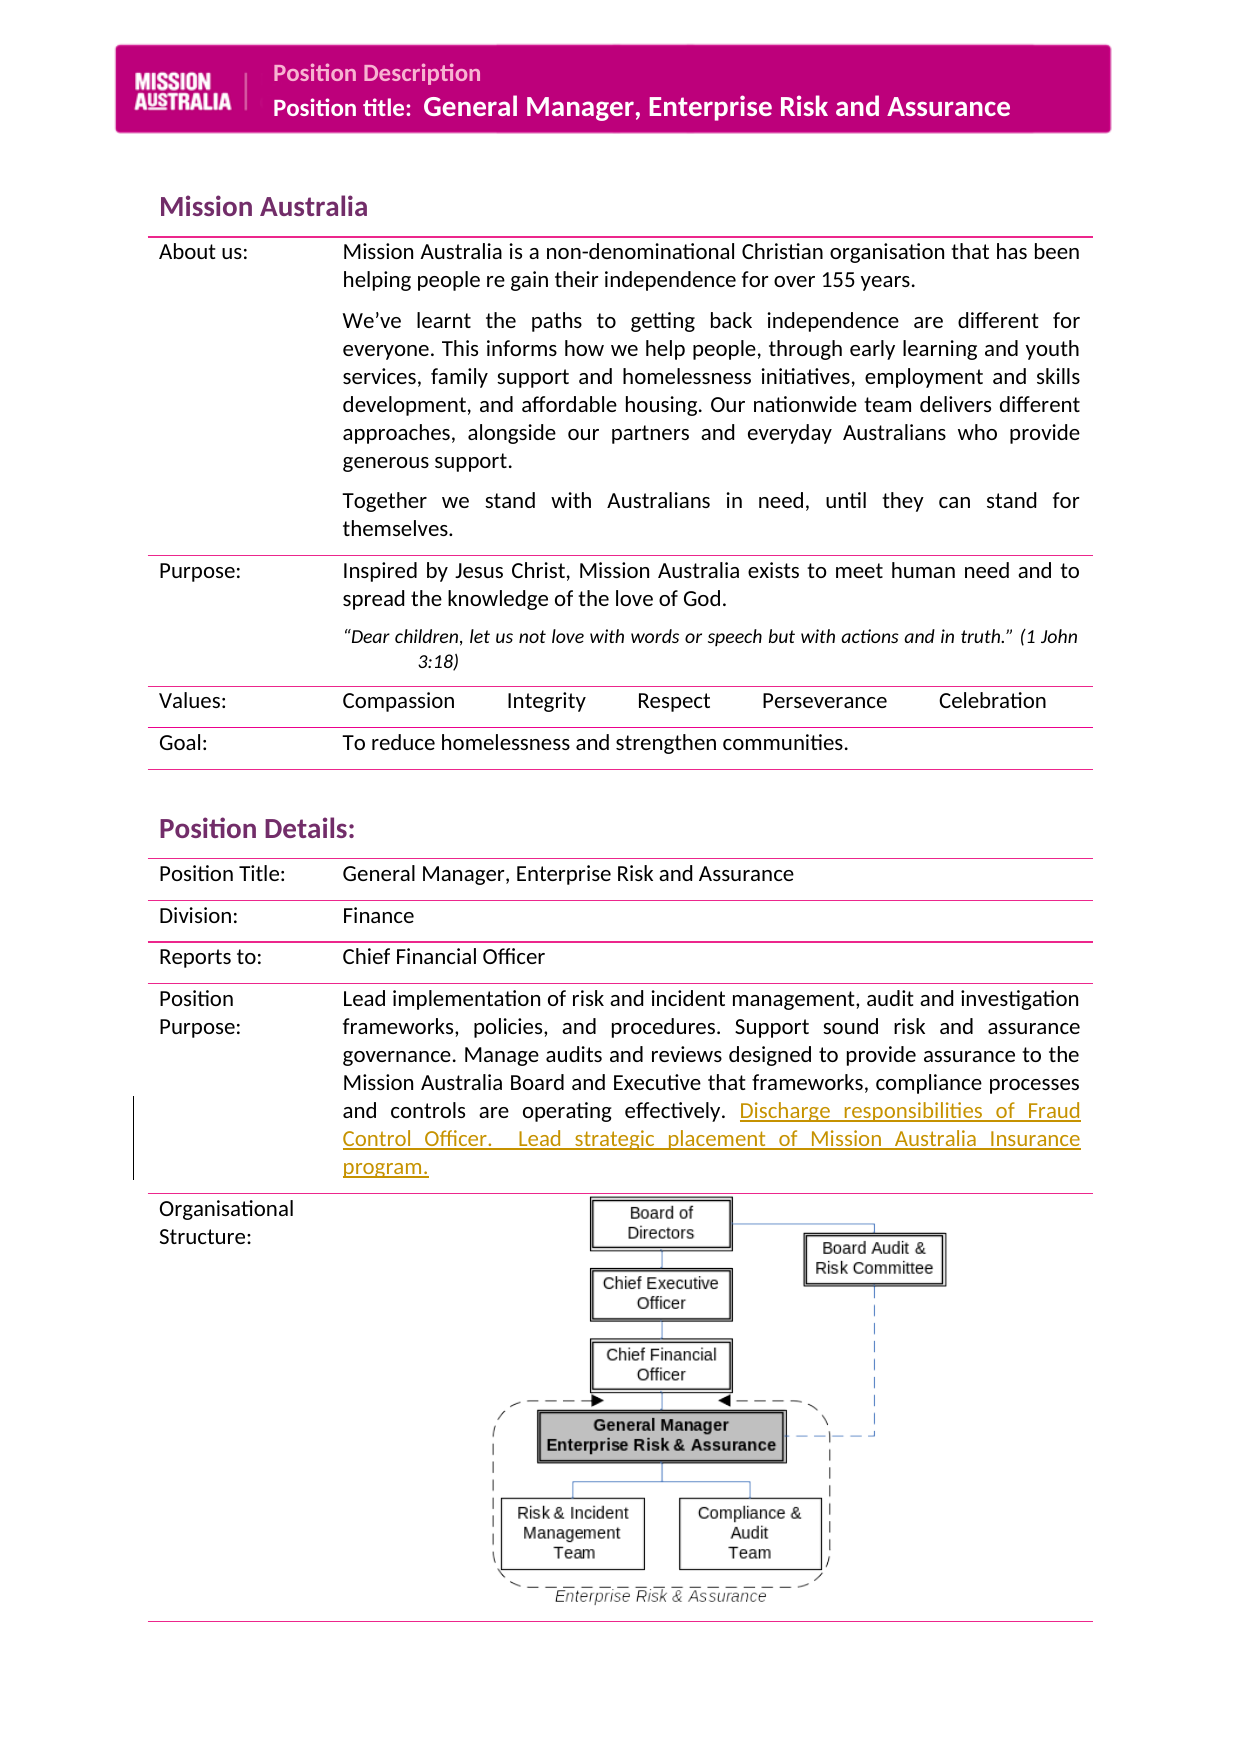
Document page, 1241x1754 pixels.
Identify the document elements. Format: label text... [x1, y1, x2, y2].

table_cell Division: [148, 901, 331, 941]
table_cell Organisational Structure: [148, 1194, 331, 1621]
table_cell Purpose: [148, 556, 331, 686]
table_cell Values: [148, 687, 331, 727]
table_header Mission Australia [148, 188, 1092, 236]
table_cell To reduce homelessness and strengthen communities. [331, 728, 1092, 769]
table_cell Inspired by Jesus Christ, Mission Australia exists to meet human need and to spread the knowledge of the love of God. “Dear children, let us not love with words or speech but with actions and in truth.” (1 John 3:18) [331, 556, 1092, 686]
table_header Position Details: [148, 810, 1092, 858]
table_cell Mission Australia is a non-denominational Christian organisation that has been helping people re gain their independence for over 155 years. We’ve learnt the paths to getting back independence are different for everyone. This informs how we help people, through early learning and youth services, family support and homelessness initiatives, employment and skills development, and affordable housing. Our nationwide team delivers different approaches, alongside our partners and everyday Australians who provide generous support. Together we stand with Australians in need, until they can stand for themselves. [331, 238, 1092, 555]
table_cell Position Purpose: [148, 984, 331, 1193]
table_cell Goal: [148, 728, 331, 769]
table_cell General Manager, Enterprise Risk and Assurance [331, 859, 1092, 900]
table_cell Chief Financial Officer [331, 943, 1092, 983]
table_cell Position Title: [148, 859, 331, 900]
picture [110, 40, 1113, 139]
table_cell Compassion Integrity Respect Perseverance Celebration [331, 687, 1092, 727]
table_cell Lead implementation of risk and incident management, audit and investigation frameworks, policies, and procedures. Support sound risk and assurance governance. Manage audits and reviews designed to provide assurance to the Mission Australia Board and Executive that frameworks, compliance processes and controls are operating effectively. [331, 984, 1092, 1193]
table_cell Reports to: [148, 943, 331, 983]
table_cell Finance [331, 901, 1092, 941]
table_cell About us: [148, 238, 331, 555]
table_cell [331, 1194, 1092, 1621]
